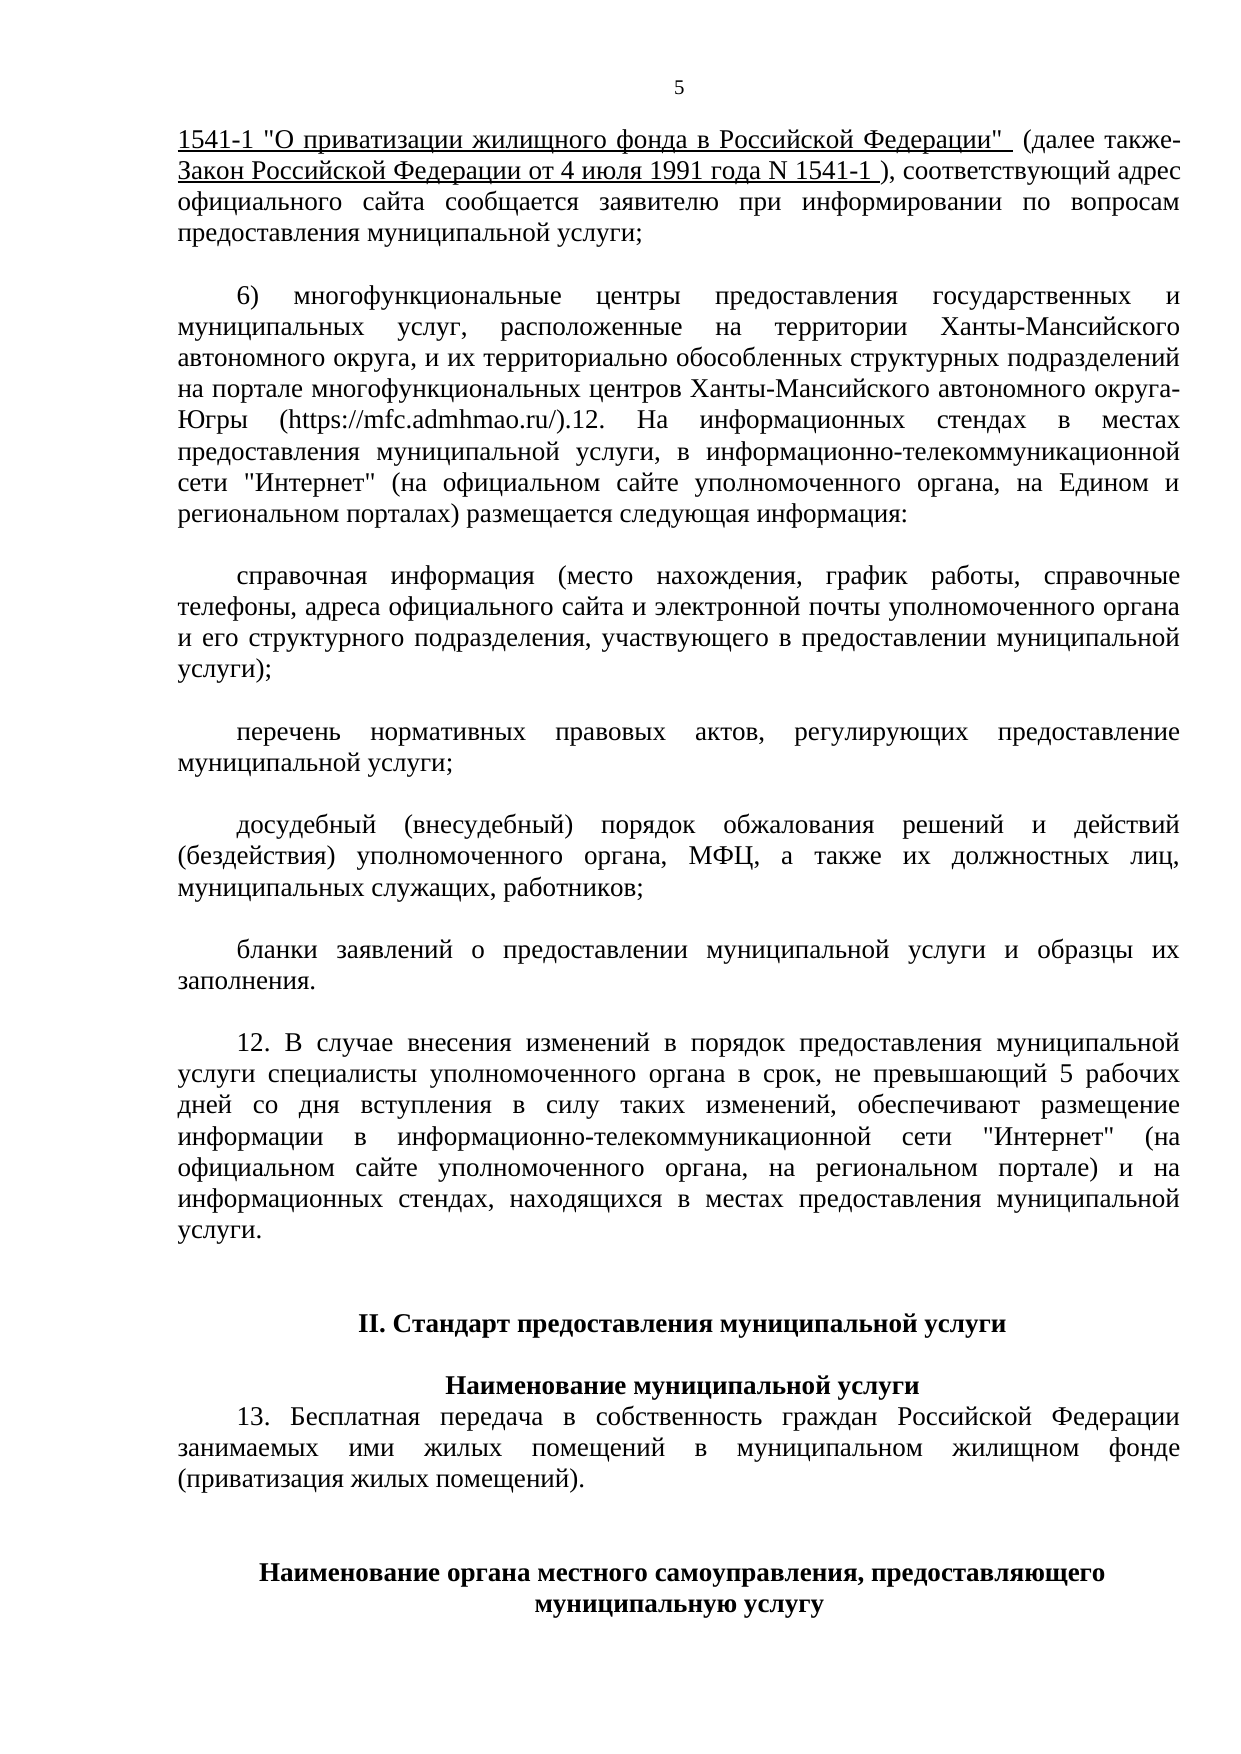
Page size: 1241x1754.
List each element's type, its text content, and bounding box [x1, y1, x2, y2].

text II. Стандарт предоставления муниципальной услуги [177, 1307, 1181, 1338]
text 13. Бесплатная передача в собственность граждан Российской Федерации занимаемых ими жилых помещений в муниципальном жилищном фонде (приватизация жилых помещений). [177, 1400, 1181, 1493]
text бланки заявлений о предоставлении муниципальной услуги и образцы их заполнения. [177, 933, 1181, 995]
text Наименование органа местного самоуправления, предоставляющего муниципальную услугу [177, 1556, 1181, 1618]
text справочная информация (место нахождения, график работы, справочные телефоны, адреса официального сайта и электронной почты уполномоченного органа и его структурного подразделения, участвующего в предоставлении муниципальной услуги); [177, 559, 1181, 684]
text 12. В случае внесения изменений в порядок предоставления муниципальной услуги специалисты уполномоченного органа в срок, не превышающий 5 рабочих дней со дня вступления в силу таких изменений, обеспечивают размещение информации в информационно-телекоммуникационной сети "Интернет" (на официальном сайте уполномоченного органа, на региональном портале) и на информационных стендах, находящихся в местах предоставления муниципальной услуги. [177, 1026, 1181, 1244]
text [177, 123, 1181, 248]
text досудебный (внесудебный) порядок обжалования решений и действий (бездействия) уполномоченного органа, МФЦ, а также их должностных лиц, муниципальных служащих, работников; [177, 808, 1181, 902]
text 6) многофункциональные центры предоставления государственных и муниципальных услуг, расположенные на территории Ханты-Мансийского автономного округа, и их территориально обособленных структурных подразделений на портале многофункциональных центров Ханты-Мансийского автономного округа-Югры (https://mfc.admhmao.ru/).12. На информационных стендах в местах предоставления муниципальной услуги, в информационно-телекоммуникационной сети "Интернет" (на официальном сайте уполномоченного органа, на Едином и региональном порталах) размещается следующая информация: [177, 279, 1181, 528]
text перечень нормативных правовых актов, регулирующих предоставление муниципальной услуги; [177, 715, 1181, 777]
text Наименование муниципальной услуги [177, 1369, 1181, 1400]
